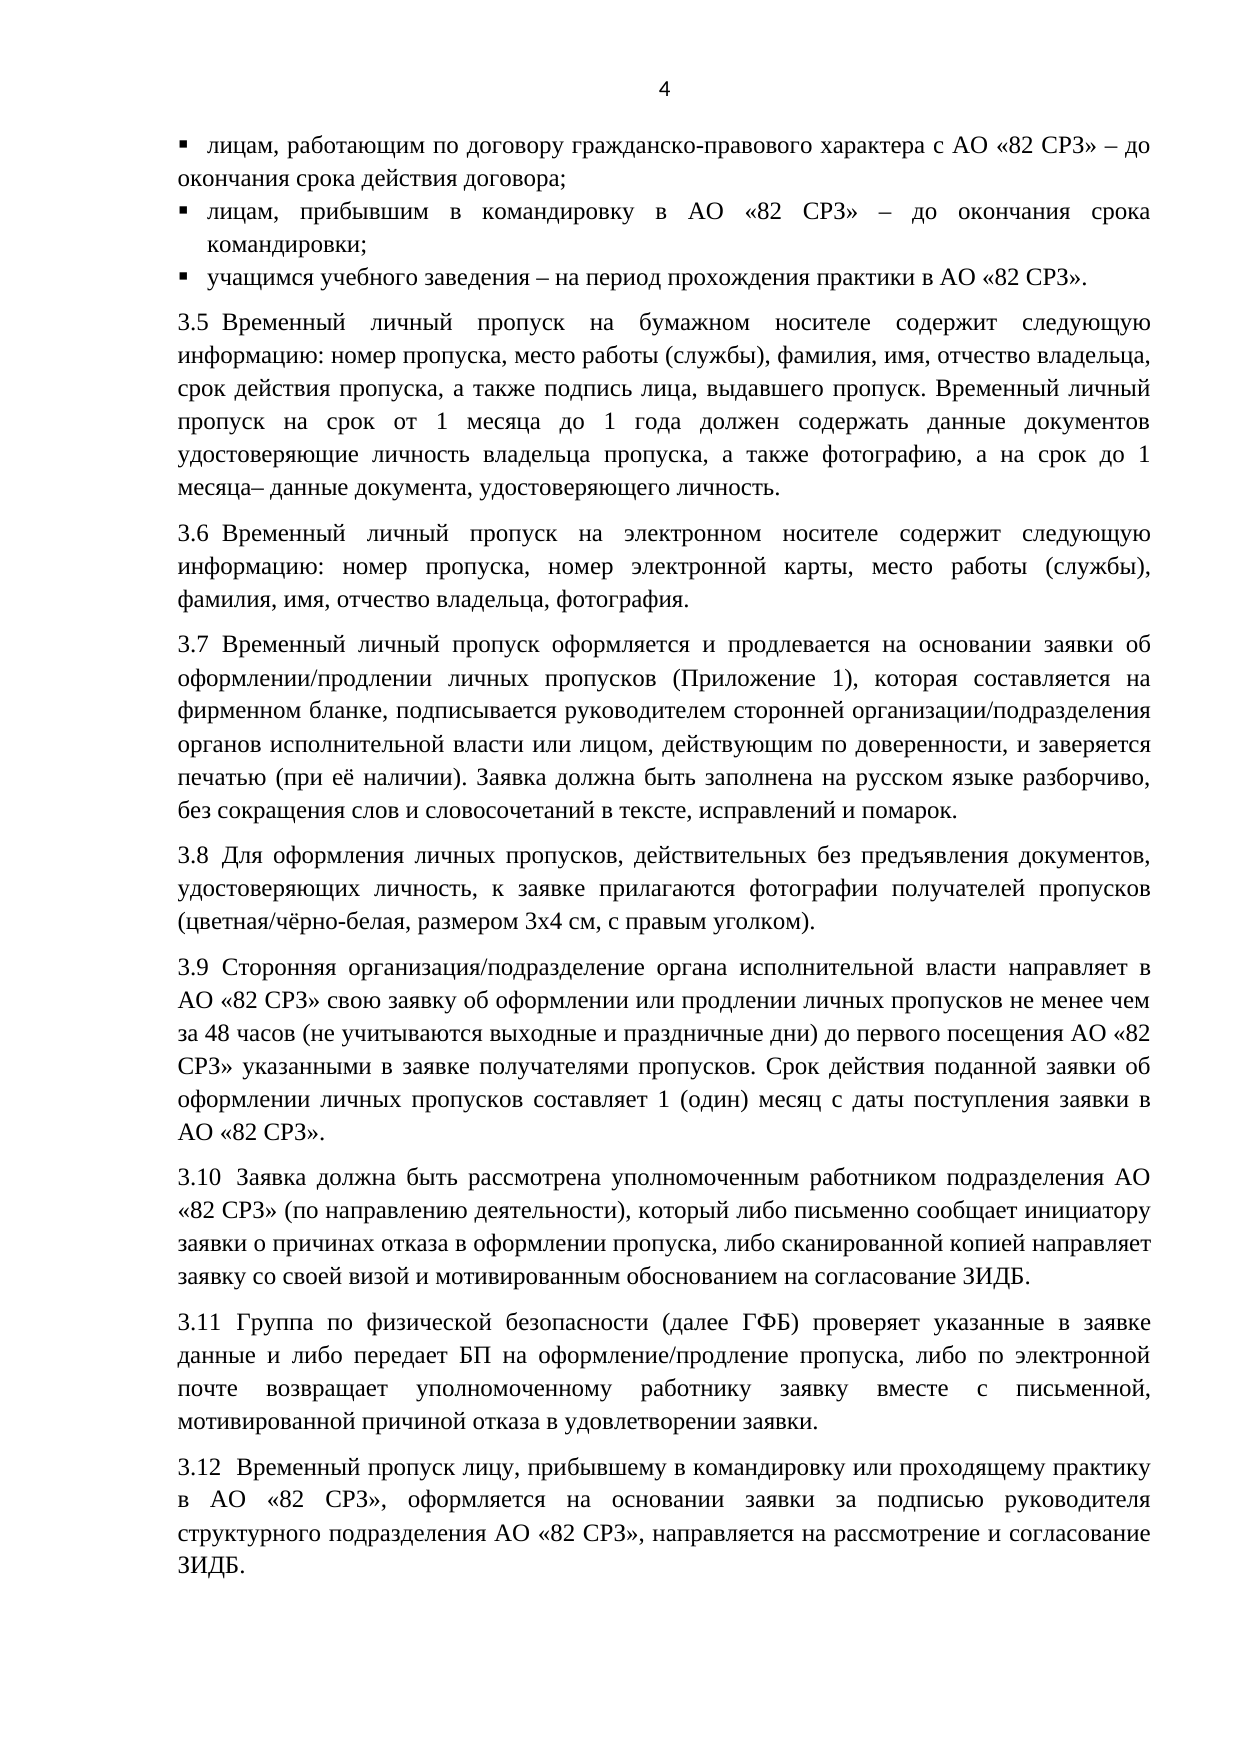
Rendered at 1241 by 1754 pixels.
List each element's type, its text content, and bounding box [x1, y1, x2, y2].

text 3.5 Временный личный пропуск на бумажном носителе содержит следующую информацию: номер пропуска, место работы (службы), фамилия, имя, отчество владельца, срок действия пропуска, а также подпись лица, выдавшего пропуск. Временный личный пропуск на срок от 1 месяца до 1 года должен содержать данные документов удостоверяющие личность владельца пропуска, а также фотографию, а на срок до 1 месяца– данные документа, удостоверяющего личность. [177, 307, 1152, 501]
list лицам, прибывшим в командировку в АО «82 СРЗ» – до окончания срока командировки; [177, 196, 1152, 258]
text 3.8 Для оформления личных пропусков, действительных без предъявления документов, удостоверяющих личность, к заявке прилагаются фотографии получателей пропусков (цветная/чёрно-белая, размером 3х4 см, с правым уголком). [177, 840, 1152, 935]
list лицам, работающим по договору гражданско-правового характера с АО «82 СРЗ» – до окончания срока действия договора; [177, 130, 1152, 192]
text 3.12 Временный пропуск лицу, прибывшему в командировку или проходящему практику в АО «82 СРЗ», оформляется на основании заявки за подписью руководителя структурного подразделения АО «82 СРЗ», направляется на рассмотрение и согласование ЗИДБ. [177, 1452, 1152, 1579]
list учащимся учебного заведения – на период прохождения практики в АО «82 СРЗ». [177, 262, 1152, 291]
text 3.6 Временный личный пропуск на электронном носителе содержит следующую информацию: номер пропуска, номер электронной карты, место работы (службы), фамилия, имя, отчество владельца, фотография. [177, 518, 1152, 613]
text 3.10 Заявка должна быть рассмотрена уполномоченным работником подразделения АО «82 СРЗ» (по направлению деятельности), который либо письменно сообщает инициатору заявки о причинах отказа в оформлении пропуска, либо сканированной копией направляет заявку со своей визой и мотивированным обоснованием на согласование ЗИДБ. [177, 1162, 1152, 1290]
text 3.11 Группа по физической безопасности (далее ГФБ) проверяет указанные в заявке данные и либо передает БП на оформление/продление пропуска, либо по электронной почте возвращает уполномоченному работнику заявку вместе с письменной, мотивированной причиной отказа в удовлетворении заявки. [177, 1307, 1152, 1435]
text 3.7 Временный личный пропуск оформляется и продлевается на основании заявки об оформлении/продлении личных пропусков (Приложение 1), которая составляется на фирменном бланке, подписывается руководителем сторонней организации/подразделения органов исполнительной власти или лицом, действующим по доверенности, и заверяется печатью (при её наличии). Заявка должна быть заполнена на русском языке разборчиво, без сокращения слов и словосочетаний в тексте, исправлений и помарок. [177, 629, 1152, 823]
text 3.9 Сторонняя организация/подразделение органа исполнительной власти направляет в АО «82 СРЗ» свою заявку об оформлении или продлении личных пропусков не менее чем за 48 часов (не учитываются выходные и праздничные дни) до первого посещения АО «82 СРЗ» указанными в заявке получателями пропусков. Срок действия поданной заявки об оформлении личных пропусков составляет 1 (один) месяц с даты поступления заявки в АО «82 СРЗ». [177, 952, 1152, 1146]
